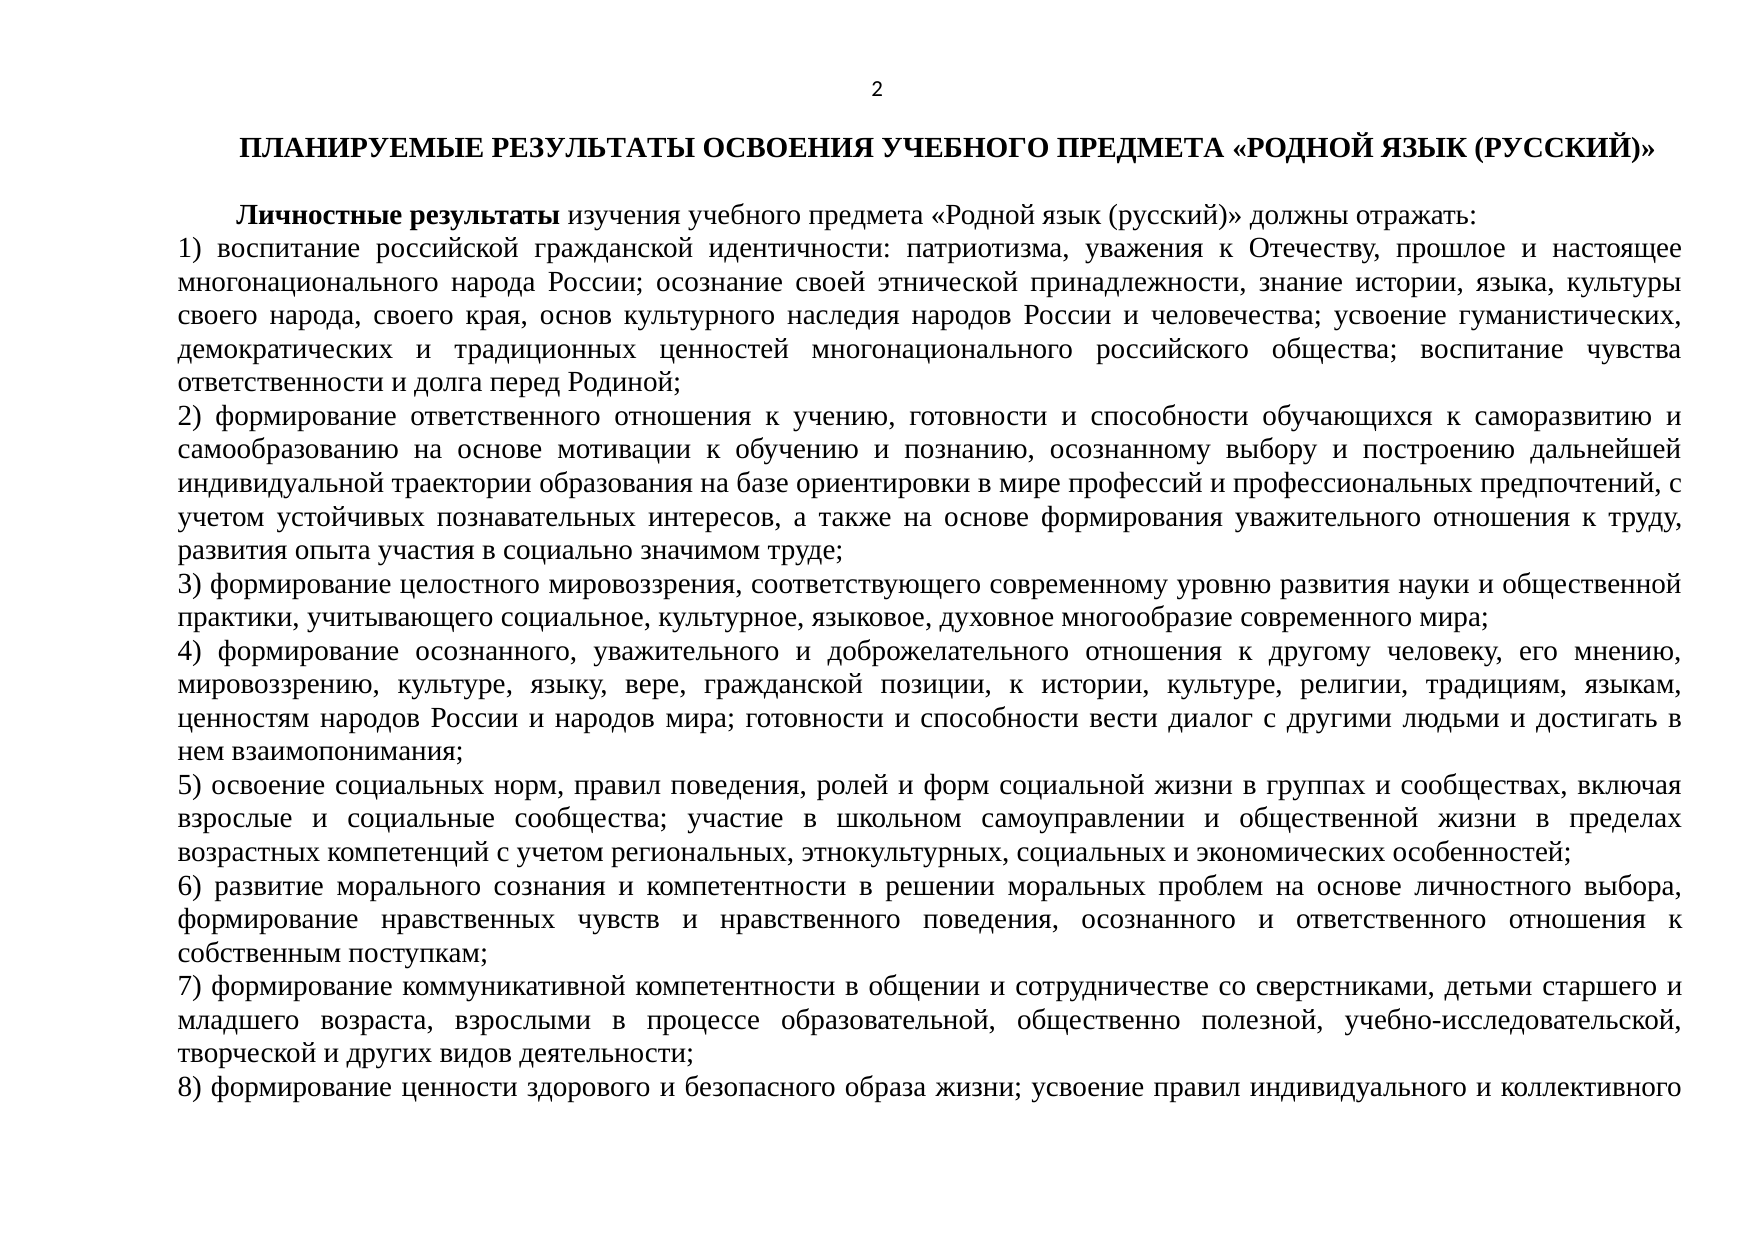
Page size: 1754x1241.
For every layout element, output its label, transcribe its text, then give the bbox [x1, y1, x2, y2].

text 1) воспитание российской гражданской идентичности: патриотизма, уважения к Отечеству, прошлое и настоящее многонационального народа России; осознание своей этнической принадлежности, знание истории, языка, культуры своего народа, своего края, основ культурного наследия народов России и человечества; усвоение гуманистических, демократических и традиционных ценностей многонационального российского общества; воспитание чувства ответственности и долга перед Родиной; [177, 230, 1683, 398]
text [177, 1069, 1683, 1102]
text 2) формирование ответственного отношения к учению, готовности и способности обучающихся к саморазвитию и самообразованию на основе мотивации к обучению и познанию, осознанному выбору и построению дальнейшей индивидуальной траектории образования на базе ориентировки в мире профессий и профессиональных предпочтений, с учетом устойчивых познавательных интересов, а также на основе формирования уважительного отношения к труду, развития опыта участия в социально значимом труде; [177, 398, 1683, 566]
text 7) формирование коммуникативной компетентности в общении и сотрудничестве со сверстниками, детьми старшего и младшего возраста, взрослыми в процессе образовательной, общественно полезной, учебно-исследовательской, творческой и других видов деятельности; [177, 968, 1683, 1069]
text 6) развитие морального сознания и компетентности в решении моральных проблем на основе личностного выбора, формирование нравственных чувств и нравственного поведения, осознанного и ответственного отношения к собственным поступкам; [177, 868, 1683, 968]
text 4) формирование осознанного, уважительного и доброжелательного отношения к другому человеку, его мнению, мировоззрению, культуре, языку, вере, гражданской позиции, к истории, культуре, религии, традициям, языкам, ценностям народов России и народов мира; готовности и способности вести диалог с другими людьми и достигать в нем взаимопонимания; [177, 633, 1683, 767]
text Личностные результаты изучения учебного предмета «Родной язык (русский)» должны отражать: [177, 197, 1683, 230]
text ПЛАНИРУЕМЫЕ РЕЗУЛЬТАТЫ ОСВОЕНИЯ УЧЕБНОГО ПРЕДМЕТА «РОДНОЙ ЯЗЫК (РУССКИЙ)» [177, 130, 1717, 163]
text 3) формирование целостного мировоззрения, соответствующего современному уровню развития науки и общественной практики, учитывающего социальное, культурное, языковое, духовное многообразие современного мира; [177, 566, 1683, 633]
text 5) освоение социальных норм, правил поведения, ролей и форм социальной жизни в группах и сообществах, включая взрослые и социальные сообщества; участие в школьном самоуправлении и общественной жизни в пределах возрастных компетенций с учетом региональных, этнокультурных, социальных и экономических особенностей; [177, 767, 1683, 868]
